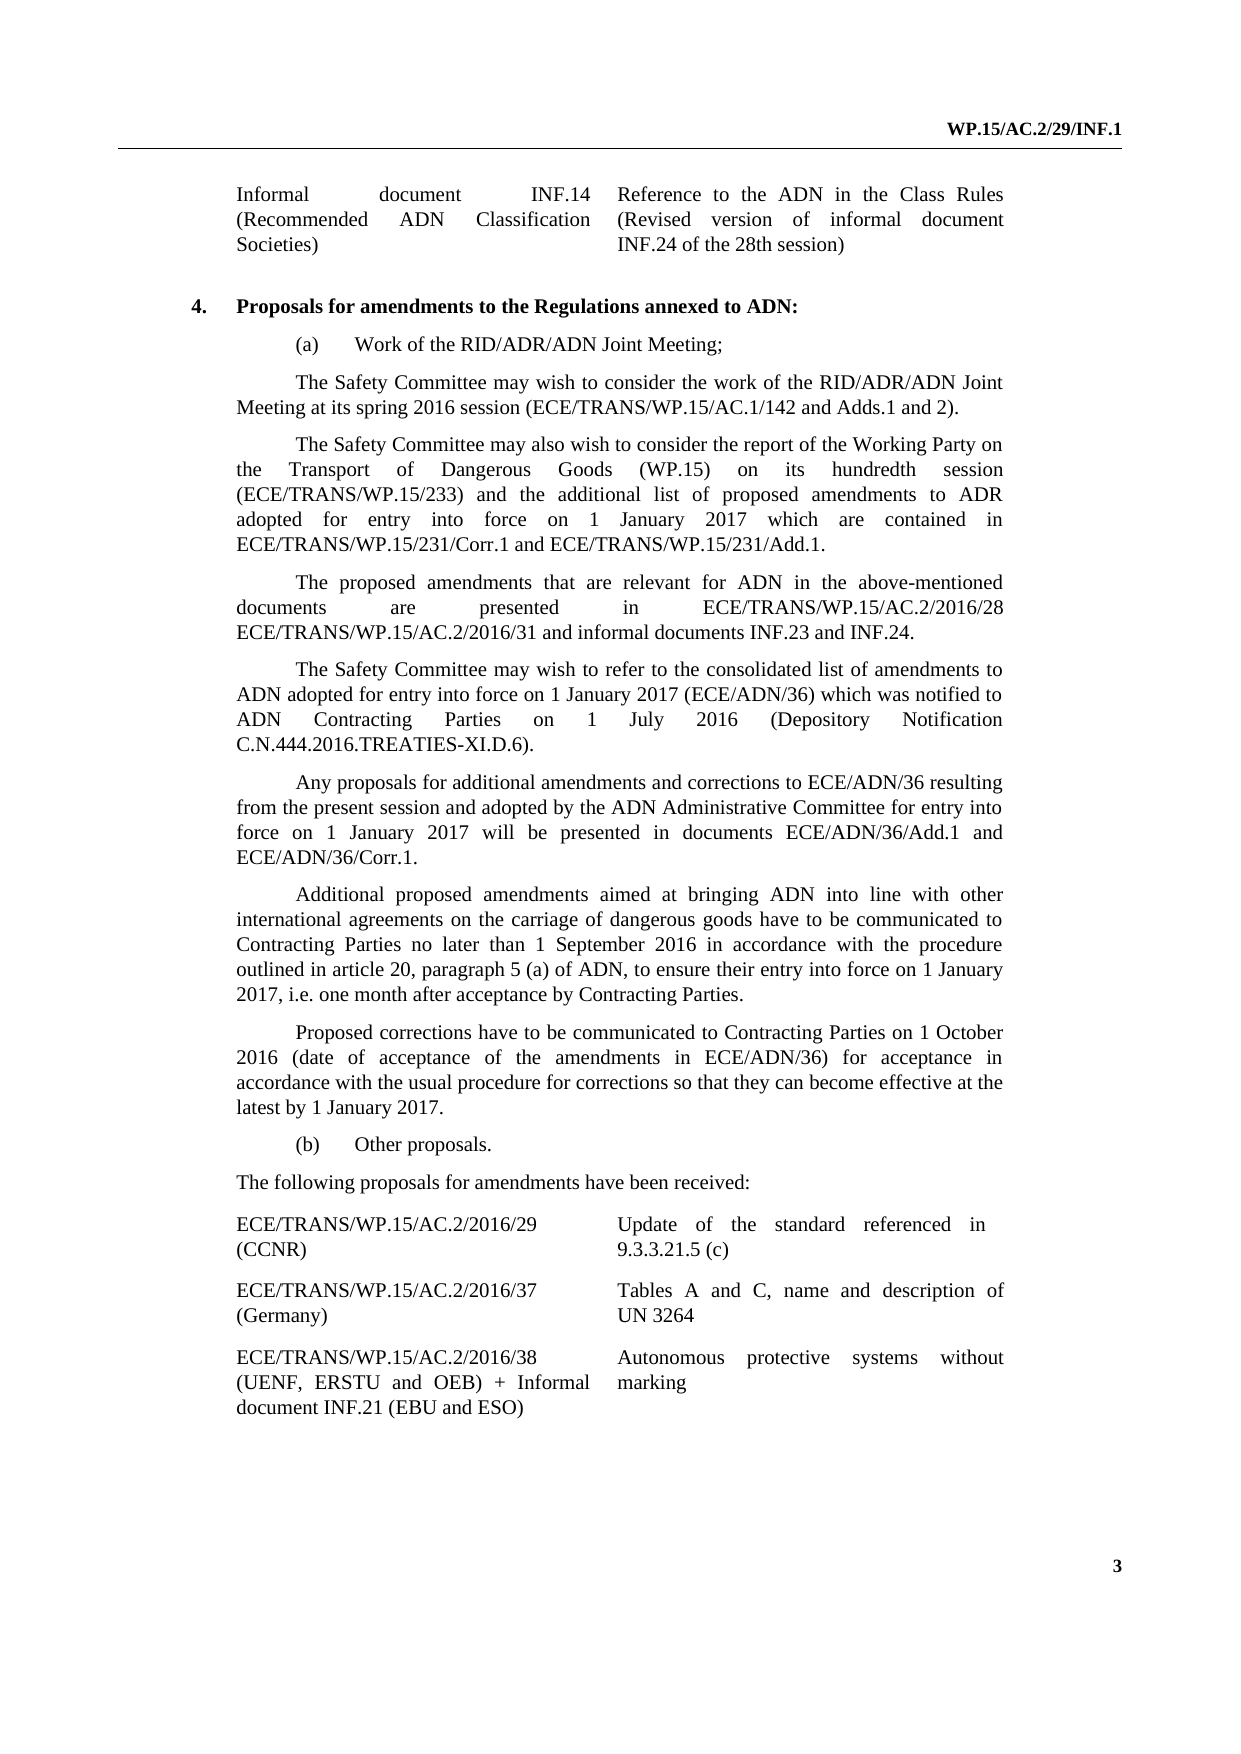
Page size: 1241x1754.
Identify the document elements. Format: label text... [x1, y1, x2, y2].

text Proposed corrections have to be communicated to Contracting Parties on 1 October 2016 (date of acceptance of the amendments in ECE/ADN/36) for acceptance in accordance with the usual procedure for corrections so that they can become effective at the latest by 1 January 2017. [236, 1019, 1004, 1119]
text The Safety Committee may wish to consider the work of the RID/ADR/ADN Joint Meeting at its spring 2016 session (ECE/TRANS/WP.15/AC.1/142 and Adds.1 and 2). [236, 369, 1004, 419]
table_cell Tables A and C, name and description of UN 3264 [605, 1273, 1004, 1340]
text (b) Other proposals. [236, 1131, 1004, 1156]
table_cell Autonomous protective systems without marking [605, 1340, 1004, 1431]
text (a) Work of the RID/ADR/ADN Joint Meeting; [236, 331, 1004, 356]
text Additional proposed amendments aimed at bringing ADN into line with other international agreements on the carriage of dangerous goods have to be communicated to Contracting Parties no later than 1 September 2016 in accordance with the procedure outlined in article 20, paragraph 5 (a) of ADN, to ensure their entry into force on 1 January 2017, i.e. one month after acceptance by Contracting Parties. [236, 881, 1004, 1006]
text The following proposals for amendments have been received: [236, 1169, 1004, 1194]
table_cell Informal document INF.14 (Recommended ADN Classification Societies) [118, 177, 605, 269]
table_header Update of the standard referenced in 9.3.3.21.5 (c) [605, 1206, 1004, 1273]
text 4. Proposals for amendments to the Regulations annexed to ADN: [118, 294, 1004, 319]
table_header ECE/TRANS/WP.15/AC.2/2016/29 (CCNR) [118, 1206, 605, 1273]
text The Safety Committee may also wish to consider the report of the Working Party on the Transport of Dangerous Goods (WP.15) on its hundredth session (ECE/TRANS/WP.15/233) and the additional list of proposed amendments to ADR adopted for entry into force on 1 January 2017 which are contained in ECE/TRANS/WP.15/231/Corr.1 and ECE/TRANS/WP.15/231/Add.1. [236, 431, 1004, 556]
table_cell ECE/TRANS/WP.15/AC.2/2016/38 (UENF, ERSTU and OEB) + Informal document INF.21 (EBU and ESO) [118, 1340, 605, 1431]
table_cell ECE/TRANS/WP.15/AC.2/2016/37 (Germany) [118, 1273, 605, 1340]
table_cell Reference to the ADN in the Class Rules (Revised version of informal document INF.24 of the 28th session) [605, 177, 1004, 269]
text The Safety Committee may wish to refer to the consolidated list of amendments to ADN adopted for entry into force on 1 January 2017 (ECE/ADN/36) which was notified to ADN Contracting Parties on 1 July 2016 (Depository Notification C.N.444.2016.TREATIES-XI.D.6). [236, 656, 1004, 756]
text The proposed amendments that are relevant for ADN in the above-mentioned documents are presented in ECE/TRANS/WP.15/AC.2/2016/28 ECE/TRANS/WP.15/AC.2/2016/31 and informal documents INF.23 and INF.24. [236, 569, 1004, 644]
text Any proposals for additional amendments and corrections to ECE/ADN/36 resulting from the present session and adopted by the ADN Administrative Committee for entry into force on 1 January 2017 will be presented in documents ECE/ADN/36/Add.1 and ECE/ADN/36/Corr.1. [236, 769, 1004, 869]
